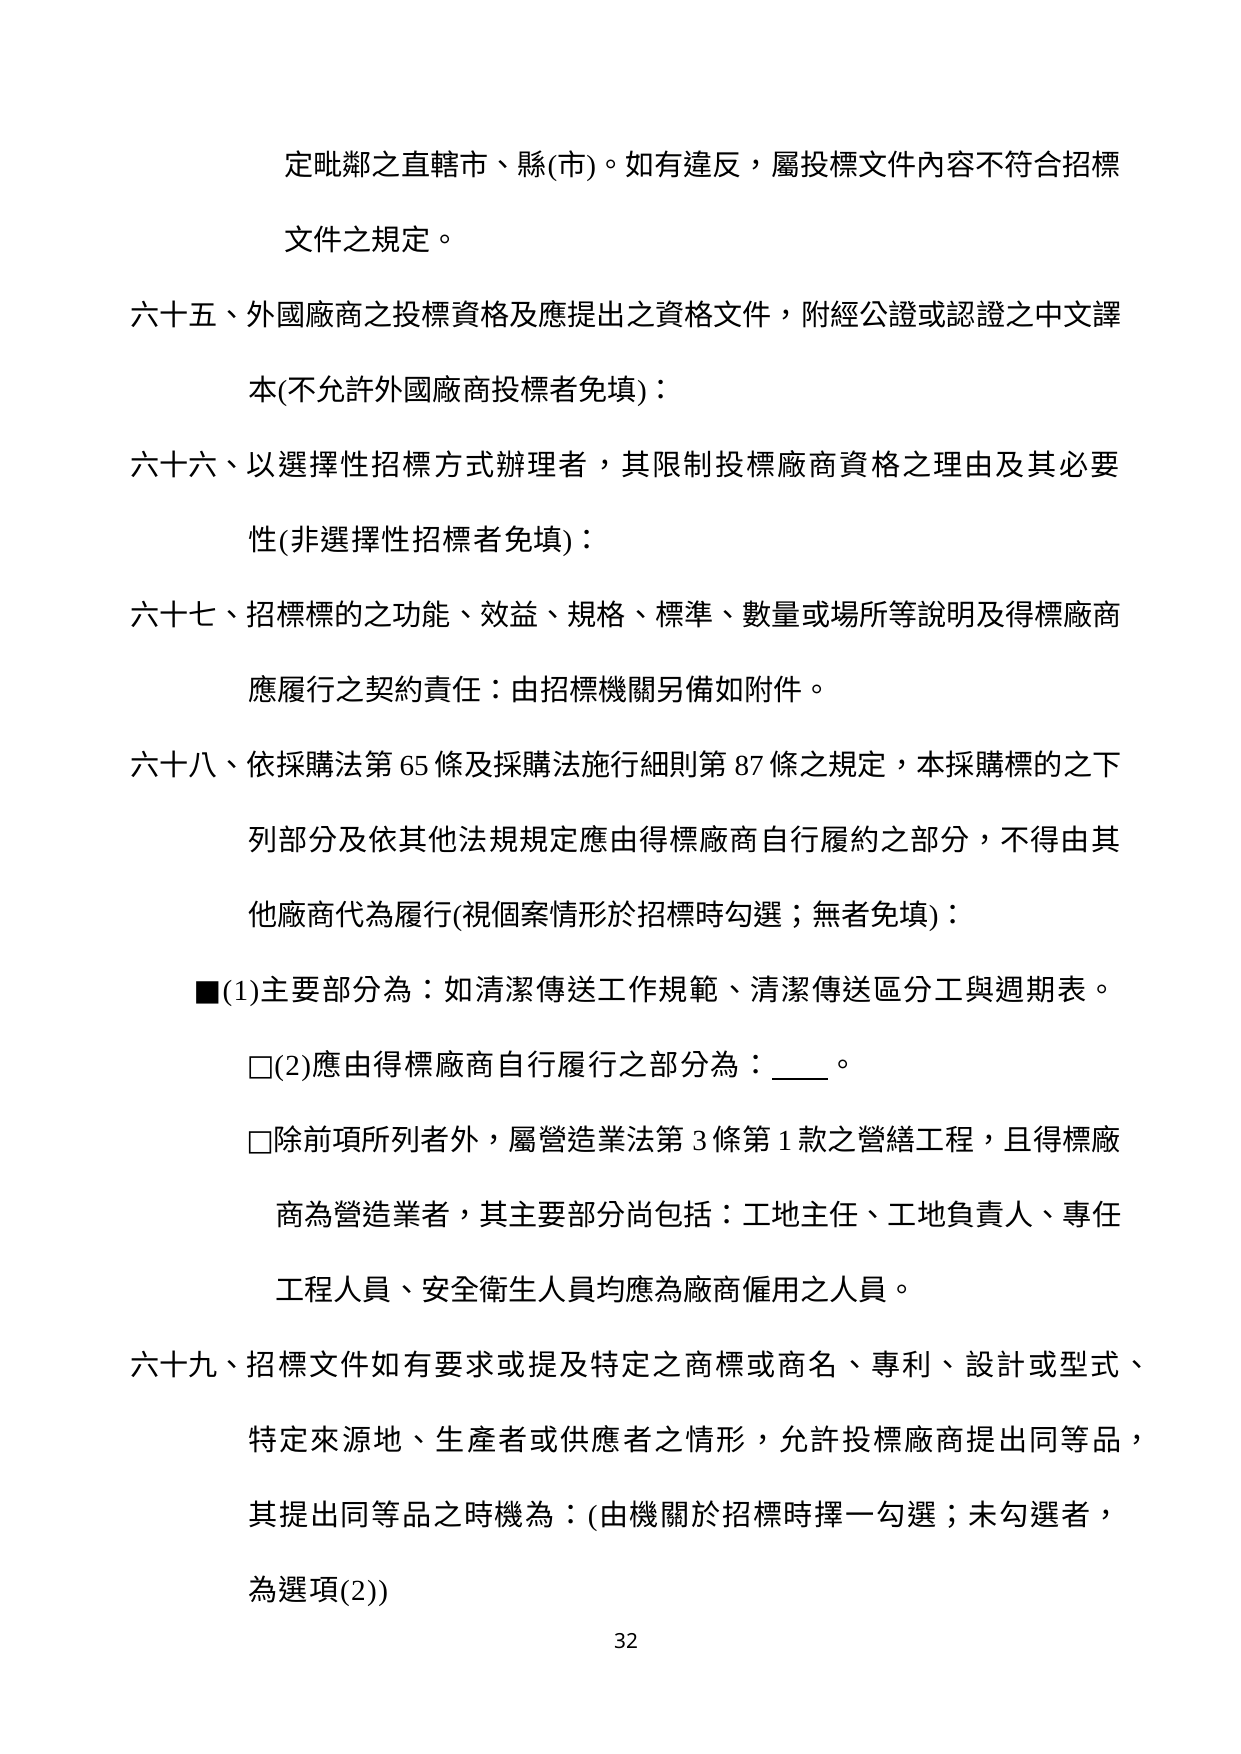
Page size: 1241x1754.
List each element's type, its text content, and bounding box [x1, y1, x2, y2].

list 以選擇性招標方式辦理者，其限制投標廠商資格之理由及其必要性(非選擇性招標者免填)： [130, 425, 1122, 575]
text □(2)應由得標廠商自行履行之部分為： 。 [130, 1025, 1122, 1100]
list 招標標的之功能、效益、規格、標準、數量或場所等說明及得標廠商應履行之契約責任：由招標機關另備如附件。 [130, 575, 1122, 725]
text □除前項所列者外，屬營造業法第3條第1款之營繕工程，且得標廠商為營造業者，其主要部分尚包括：工地主任、工地負責人、專任工程人員、安全衛生人員均應為廠商僱用之人員。 [246, 1100, 1122, 1325]
list 外國廠商之投標資格及應提出之資格文件，附經公證或認證之中文譯本(不允許外國廠商投標者免填)： [130, 275, 1122, 425]
list 依採購法第65條及採購法施行細則第87條之規定，本採購標的之下列部分及依其他法規規定應由得標廠商自行履約之部分，不得由其他廠商代為履行(視個案情形於招標時勾選；無者免填)： [130, 725, 1122, 950]
text ■(1)主要部分為：如清潔傳送工作規範、清潔傳送區分工與週期表。 [130, 950, 1122, 1025]
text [255, 125, 1122, 275]
list 招標文件如有要求或提及特定之商標或商名、專利、設計或型式、特定來源地、生產者或供應者之情形，允許投標廠商提出同等品，其提出同等品之時機為：(由機關於招標時擇一勾選；未勾選者，為選項(2)) [130, 1325, 1122, 1625]
